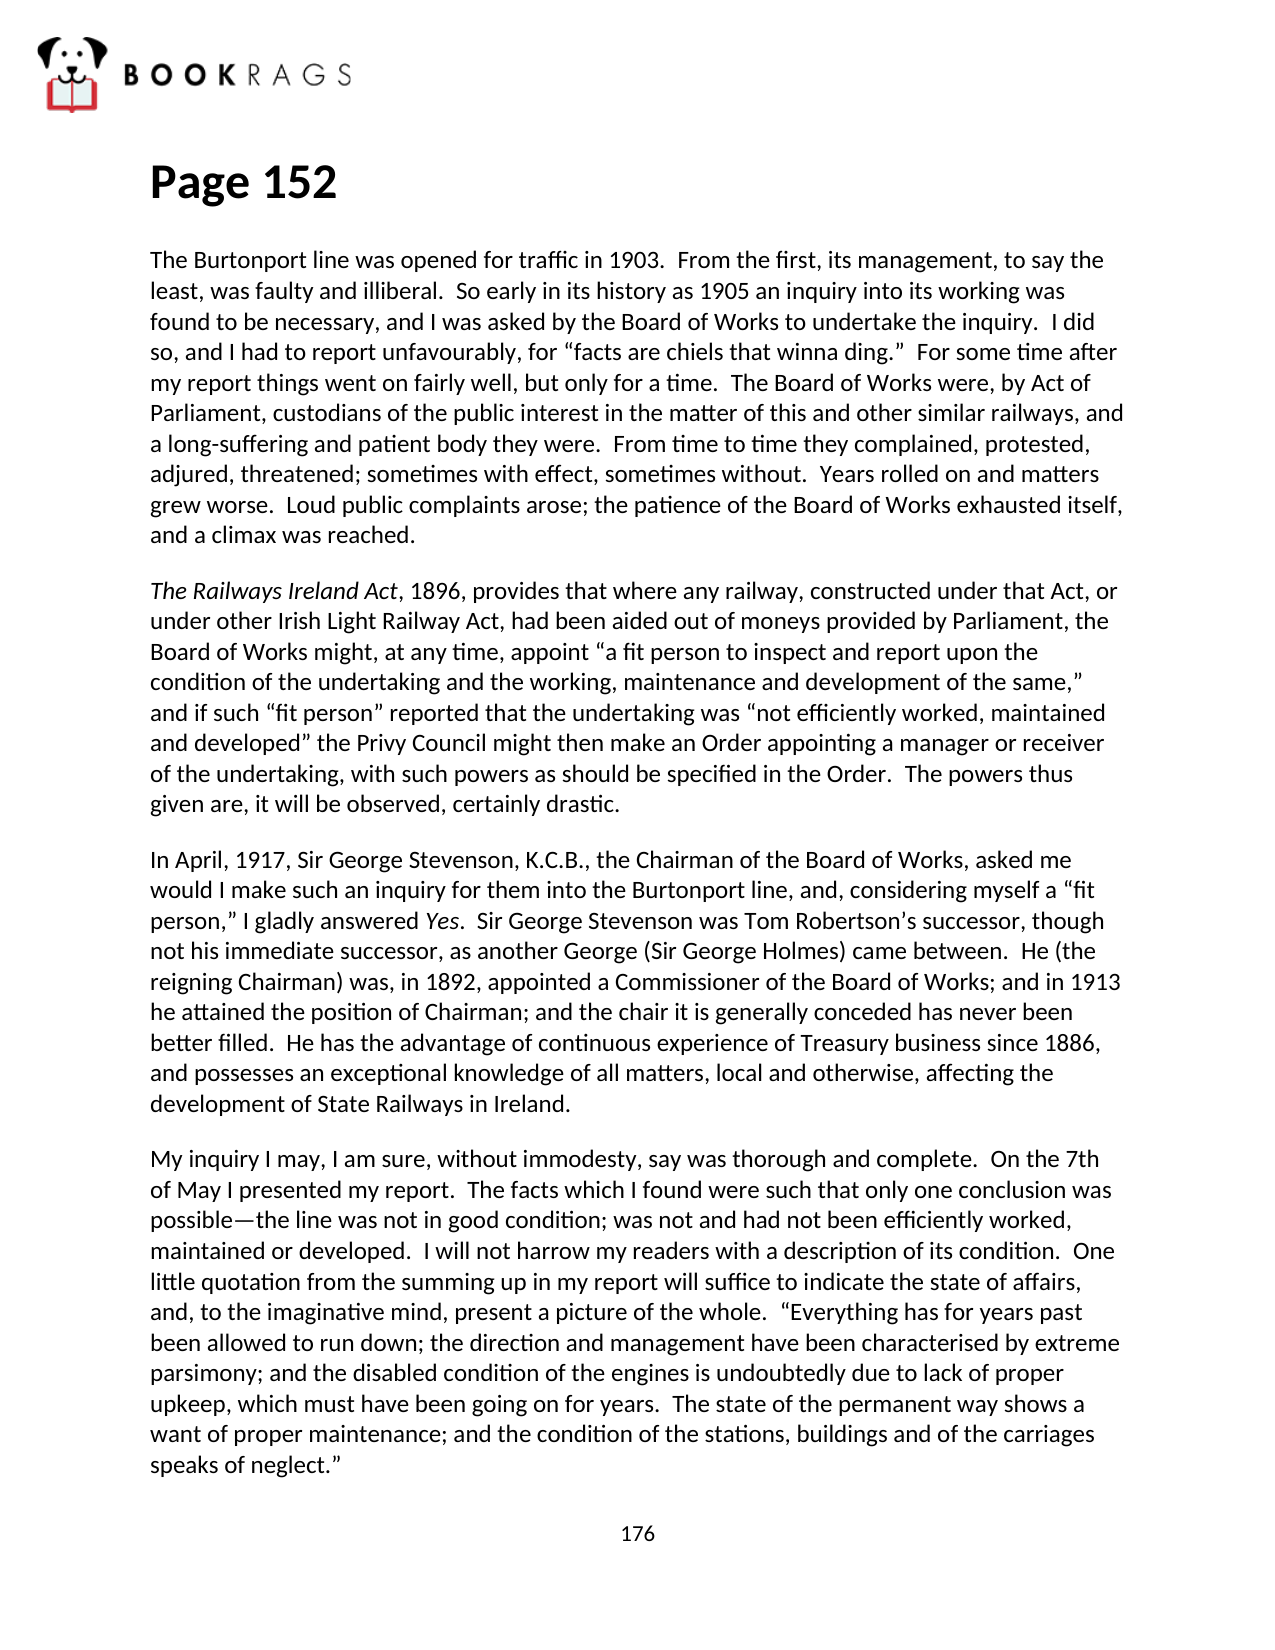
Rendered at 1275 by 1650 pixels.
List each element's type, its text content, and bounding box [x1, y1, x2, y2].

picture [37, 37, 351, 113]
text The Burtonport line was opened for traffic in 1903. From the first, its management, to say the least, was faulty and illiberal. So early in its history as 1905 an inquiry into its working was found to be necessary, and I was asked by the Board of Works to undertake the inquiry. I did so, and I had to report unfavourably, for “facts are chiels that winna ding.” For some time after my report things went on fairly well, but only for a time. The Board of Works were, by Act of Parliament, custodians of the public interest in the matter of this and other similar railways, and a long-suffering and patient body they were. From time to time they complained, protested, adjured, threatened; sometimes with effect, sometimes without. Years rolled on and matters grew worse. Loud public complaints arose; the patience of the Board of Works exhausted itself, and a climax was reached. [150, 244, 1125, 550]
text The Railways Ireland Act, 1896, provides that where any railway, constructed under that Act, or under other Irish Light Railway Act, had been aided out of moneys provided by Parliament, the Board of Works might, at any time, appoint “a fit person to inspect and report upon the condition of the undertaking and the working, maintenance and development of the same,” and if such “fit person” reported that the undertaking was “not efficiently worked, maintained and developed” the Privy Council might then make an Order appointing a manager or receiver of the undertaking, with such powers as should be specified in the Order. The powers thus given are, it will be observed, certainly drastic. [150, 575, 1125, 819]
text My inquiry I may, I am sure, without immodesty, say was thorough and complete. On the 7th of May I presented my report. The facts which I found were such that only one conclusion was possible—­the line was not in good condition; was not and had not been efficiently worked, maintained or developed. I will not harrow my readers with a description of its condition. One little quotation from the summing up in my report will suffice to indicate the state of affairs, and, to the imaginative mind, present a picture of the whole. “Everything has for years past been allowed to run down; the direction and management have been characterised by extreme parsimony; and the disabled condition of the engines is undoubtedly due to lack of proper upkeep, which must have been going on for years. The state of the permanent way shows a want of proper maintenance; and the condition of the stations, buildings and of the carriages speaks of neglect.” [150, 1144, 1125, 1479]
text In April, 1917, Sir George Stevenson, K.C.B., the Chairman of the Board of Works, asked me would I make such an inquiry for them into the Burtonport line, and, considering myself a “fit person,” I gladly answered Yes. Sir George Stevenson was Tom Robertson’s successor, though not his immediate successor, as another George (Sir George Holmes) came between. He (the reigning Chairman) was, in 1892, appointed a Commissioner of the Board of Works; and in 1913 he attained the position of Chairman; and the chair it is generally conceded has never been better filled. He has the advantage of continuous experience of Treasury business since 1886, and possesses an exceptional knowledge of all matters, local and otherwise, affecting the development of State Railways in Ireland. [150, 844, 1125, 1119]
text Page 152 [150, 150, 1125, 211]
